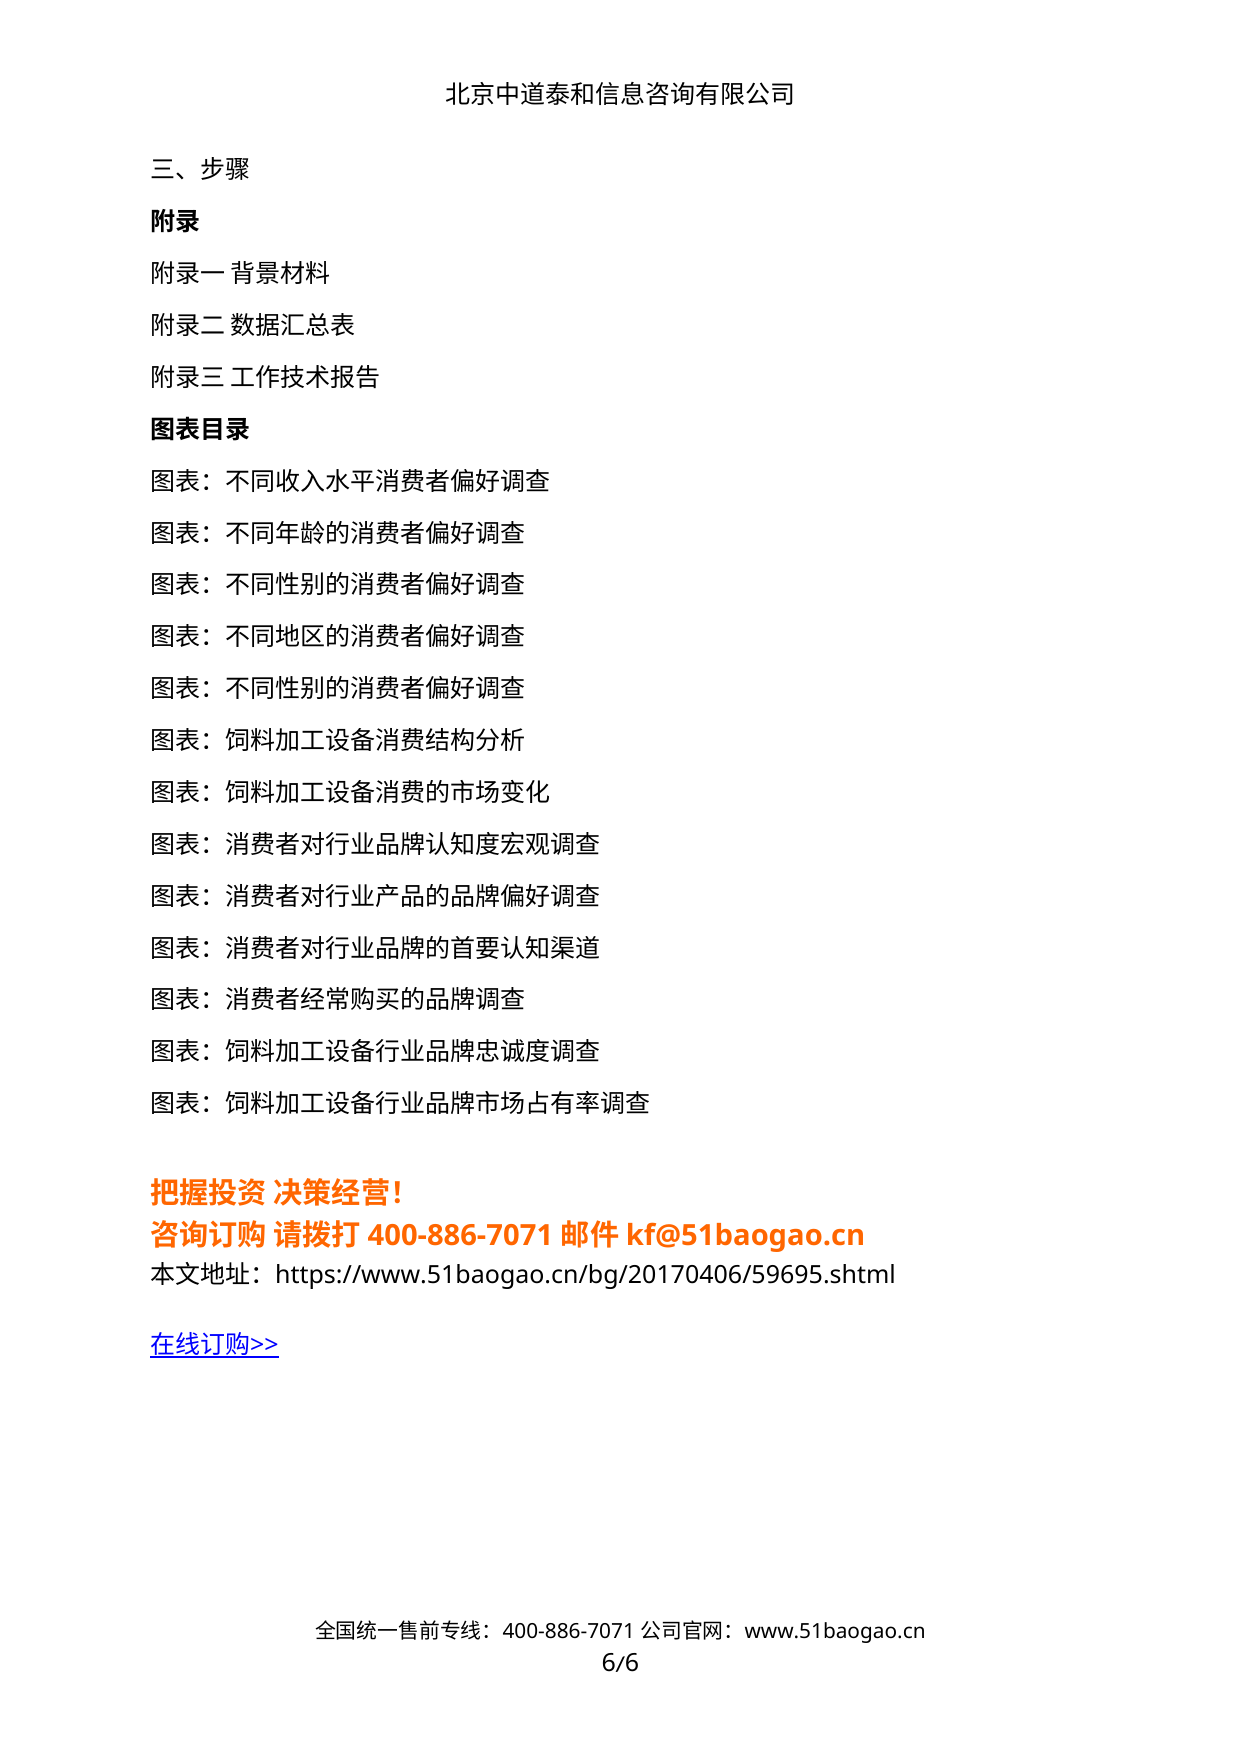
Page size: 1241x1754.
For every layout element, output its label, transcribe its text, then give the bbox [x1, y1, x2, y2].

text 图表：饲料加工设备行业品牌忠诚度调查 [150, 1032, 1090, 1068]
text 把握投资 决策经营！咨询订购 请拨打 400-886-7071 邮件 kf@51baogao.cn本文地址：https://www.51baogao.cn/bg/20170406/59695.shtml [150, 1136, 1090, 1291]
text 图表：不同地区的消费者偏好调查 [150, 617, 1090, 653]
text 三、步骤 [150, 150, 1090, 186]
text 图表：不同性别的消费者偏好调查 [150, 669, 1090, 705]
text 图表：消费者对行业品牌认知度宏观调查 [150, 824, 1090, 861]
text 图表：不同年龄的消费者偏好调查 [150, 513, 1090, 549]
text 图表：消费者对行业产品的品牌偏好调查 [150, 876, 1090, 912]
text 附录一 背景材料 [150, 254, 1090, 290]
text 图表目录 [150, 409, 1090, 446]
text 在线订购>> [150, 1291, 1090, 1361]
text 图表：饲料加工设备行业品牌市场占有率调查 [150, 1084, 1090, 1120]
text 图表：不同收入水平消费者偏好调查 [150, 461, 1090, 497]
text 附录 [150, 202, 1090, 238]
text 图表：饲料加工设备消费的市场变化 [150, 772, 1090, 809]
text 附录二 数据汇总表 [150, 306, 1090, 342]
text 图表：消费者经常购买的品牌调查 [150, 980, 1090, 1016]
text 附录三 工作技术报告 [150, 357, 1090, 394]
text 图表：不同性别的消费者偏好调查 [150, 565, 1090, 601]
text 图表：消费者对行业品牌的首要认知渠道 [150, 928, 1090, 964]
text 图表：饲料加工设备消费结构分析 [150, 721, 1090, 757]
